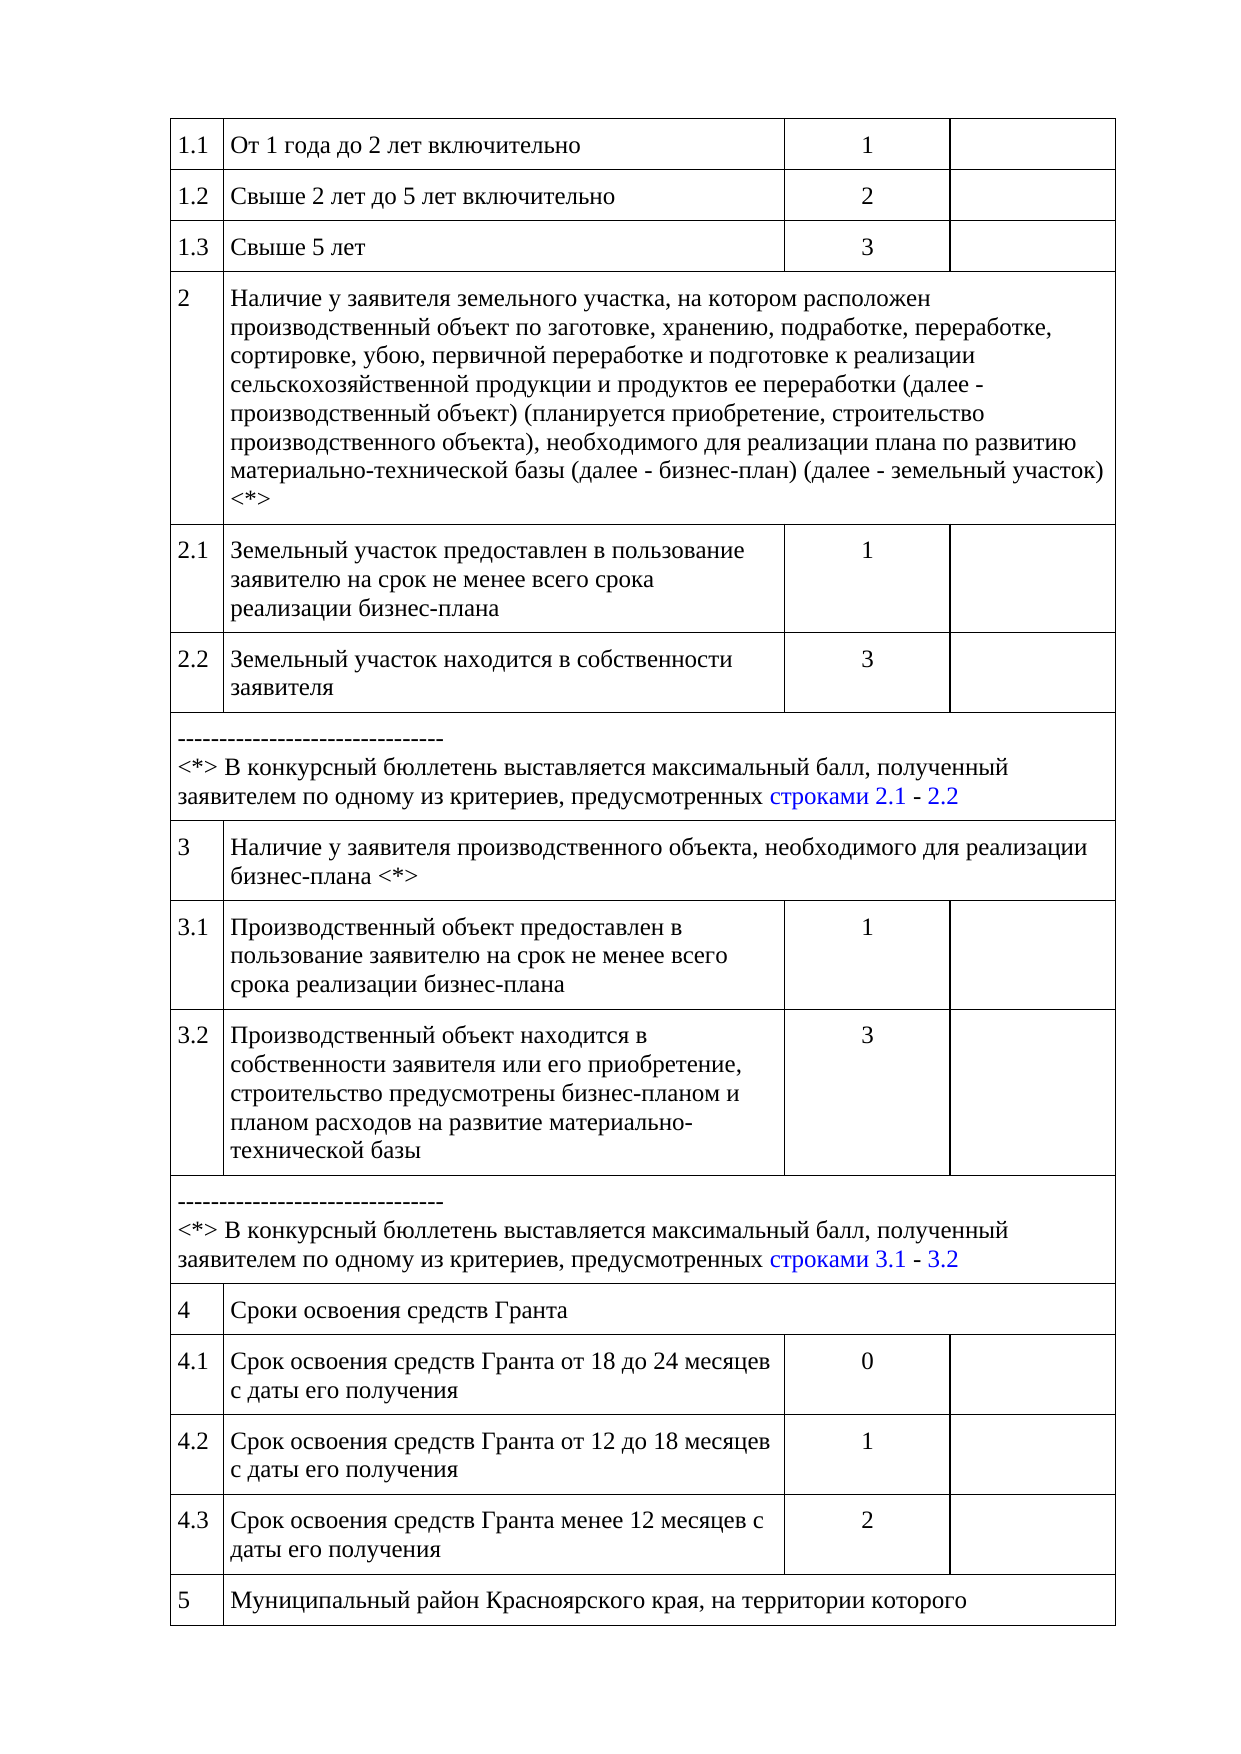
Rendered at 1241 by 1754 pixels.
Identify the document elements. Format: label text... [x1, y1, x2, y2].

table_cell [224, 1575, 1115, 1625]
table_cell 4 [171, 1284, 223, 1334]
table_cell От 1 года до 2 лет включительно [224, 119, 784, 169]
table_cell Производственный объект предоставлен в пользование заявителю на срок не менее всего срока реализации бизнес-плана [224, 901, 784, 1009]
table_cell 4.3 [171, 1495, 223, 1574]
table_cell -------------------------------- <*> В конкурсный бюллетень выставляется максимальный балл, полученный заявителем по одному из критериев, предусмотренных строками 3.1 - 3.2 [171, 1176, 1115, 1283]
table_cell Свыше 2 лет до 5 лет включительно [224, 170, 784, 220]
table_cell Срок освоения средств Гранта от 12 до 18 месяцев с даты его получения [224, 1415, 784, 1494]
table_cell 1.3 [171, 221, 223, 271]
table_cell 1.2 [171, 170, 223, 220]
table_cell Наличие у заявителя производственного объекта, необходимого для реализации бизнес-плана <*> [224, 821, 1115, 900]
table_cell 3 [785, 221, 949, 271]
table_cell Производственный объект находится в собственности заявителя или его приобретение, строительство предусмотрены бизнес-планом и планом расходов на развитие материально-технической базы [224, 1010, 784, 1175]
table_cell [951, 1335, 1115, 1414]
table_cell 1 [785, 901, 949, 1009]
table_cell 2 [785, 170, 949, 220]
table_cell Наличие у заявителя земельного участка, на котором расположен производственный объект по заготовке, хранению, подработке, переработке, сортировке, убою, первичной переработке и подготовке к реализации сельскохозяйственной продукции и продуктов ее переработки (далее - производственный объект) (планируется приобретение, строительство производственного объекта), необходимого для реализации плана по развитию материально-технической базы (далее - бизнес-план) (далее - земельный участок) <*> [224, 272, 1115, 523]
table_cell [951, 1415, 1115, 1494]
table_cell [951, 221, 1115, 271]
table_cell [951, 1010, 1115, 1175]
table_cell [951, 170, 1115, 220]
table_cell 3.1 [171, 901, 223, 1009]
table_cell 1 [785, 525, 949, 632]
table_cell [951, 119, 1115, 169]
table_cell Срок освоения средств Гранта от 18 до 24 месяцев с даты его получения [224, 1335, 784, 1414]
table_cell [951, 525, 1115, 632]
table_cell 2 [171, 272, 223, 523]
table_cell 3 [785, 1010, 949, 1175]
table_cell 1 [785, 1415, 949, 1494]
table_cell Свыше 5 лет [224, 221, 784, 271]
table_cell 4.1 [171, 1335, 223, 1414]
table_cell 3 [785, 633, 949, 712]
table_cell [951, 1495, 1115, 1574]
table_cell 1 [785, 119, 949, 169]
table_cell 4.2 [171, 1415, 223, 1494]
table_cell 5 [171, 1575, 223, 1625]
table_cell Срок освоения средств Гранта менее 12 месяцев с даты его получения [224, 1495, 784, 1574]
table_cell Сроки освоения средств Гранта [224, 1284, 1115, 1334]
table_cell 2.1 [171, 525, 223, 632]
table_cell 2.2 [171, 633, 223, 712]
table_cell [951, 633, 1115, 712]
table_cell 1.1 [171, 119, 223, 169]
table_cell 2 [785, 1495, 949, 1574]
table_cell -------------------------------- <*> В конкурсный бюллетень выставляется максимальный балл, полученный заявителем по одному из критериев, предусмотренных строками 2.1 - 2.2 [171, 713, 1115, 820]
table_cell [951, 901, 1115, 1009]
table_cell 0 [785, 1335, 949, 1414]
table_cell 3 [171, 821, 223, 900]
table_cell 3.2 [171, 1010, 223, 1175]
table_cell Земельный участок предоставлен в пользование заявителю на срок не менее всего срока реализации бизнес-плана [224, 525, 784, 632]
table_cell Земельный участок находится в собственности заявителя [224, 633, 784, 712]
